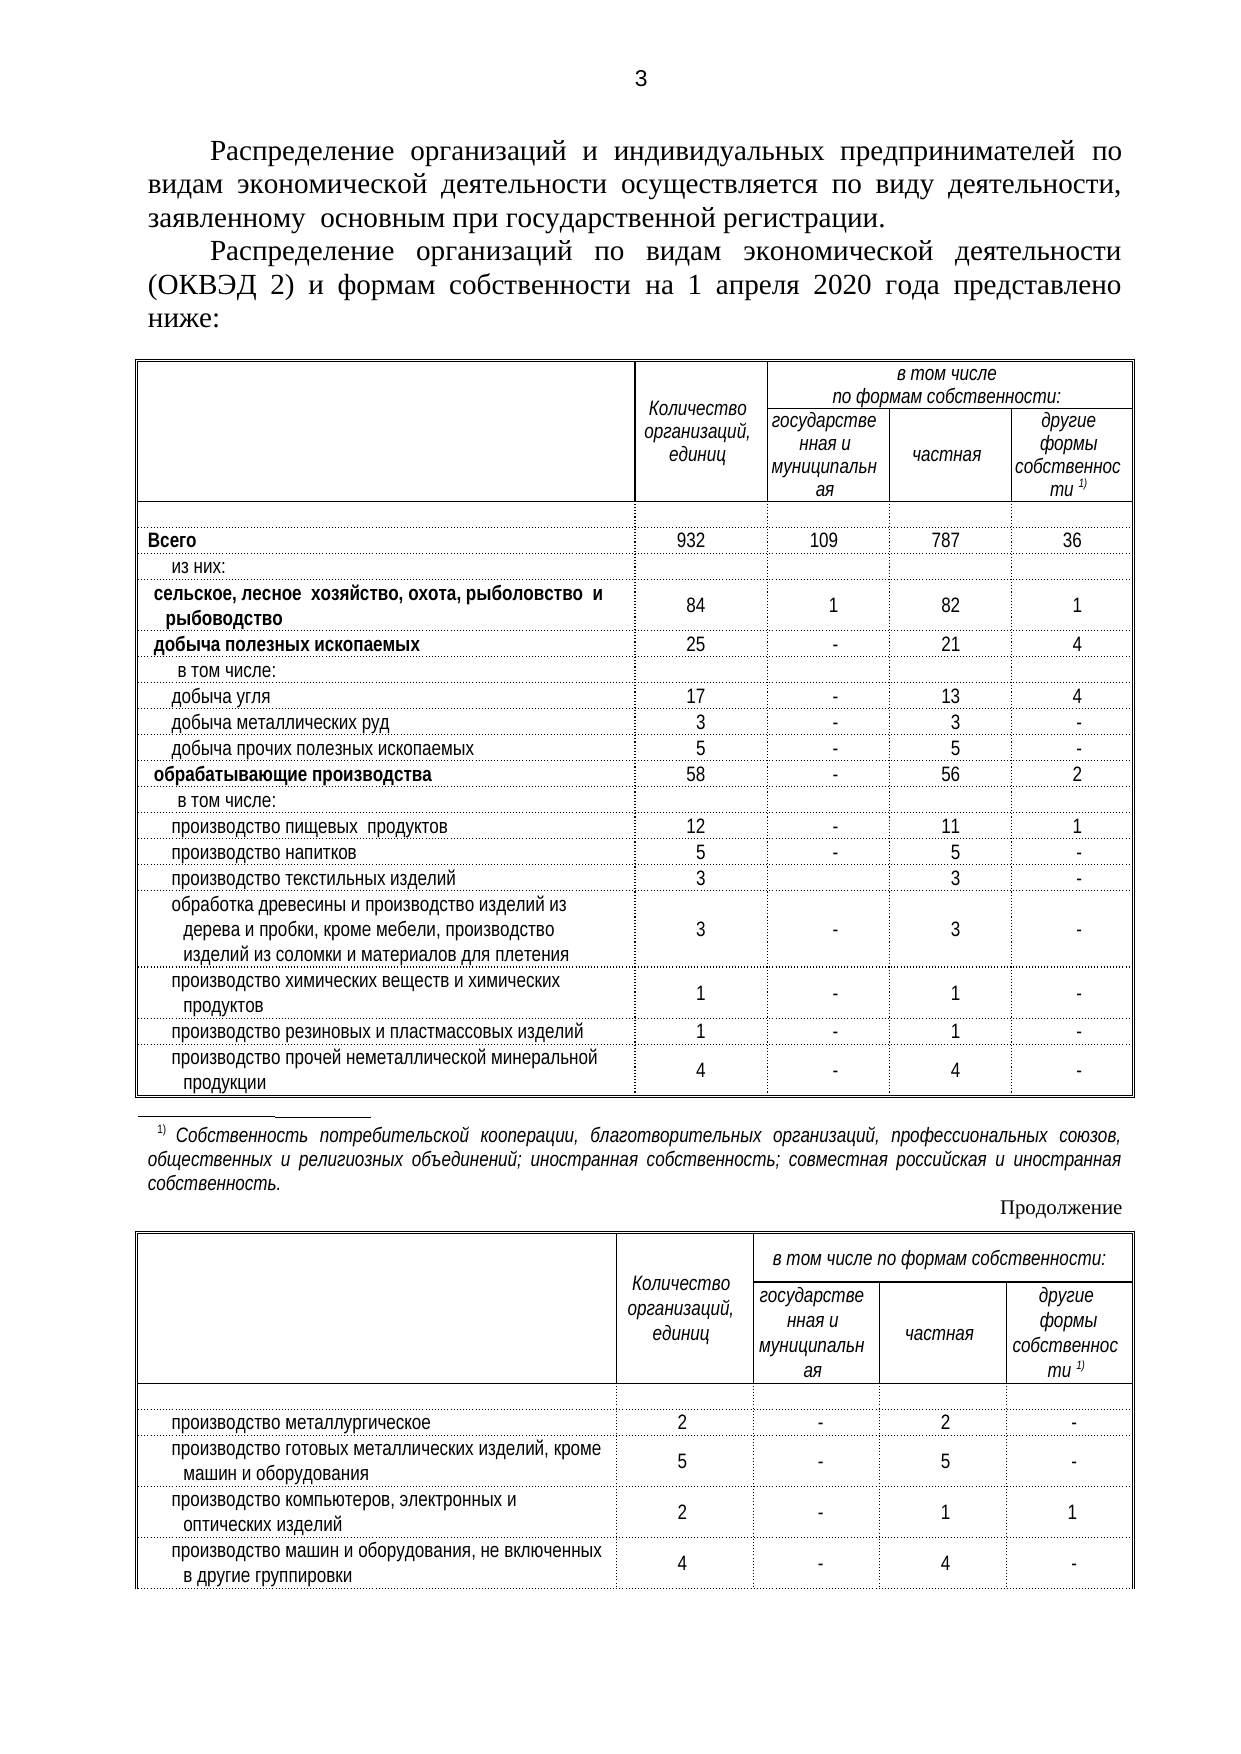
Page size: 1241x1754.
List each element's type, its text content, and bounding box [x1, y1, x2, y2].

table_cell 3 [890, 890, 1011, 966]
table_cell [768, 553, 890, 579]
table_cell другие формы собственности 1) [1012, 409, 1132, 501]
table_cell - [1011, 864, 1132, 890]
table_cell - [1011, 966, 1132, 1017]
table_cell 2 [1011, 760, 1132, 786]
table_cell 4 [1011, 630, 1132, 656]
table_cell [768, 864, 890, 890]
table_cell - [1011, 734, 1132, 760]
table_cell - [1011, 1044, 1132, 1094]
table_cell [768, 786, 890, 812]
table_cell 109 [768, 527, 890, 553]
table_cell 2 [616, 1486, 753, 1537]
table_cell [1011, 502, 1132, 527]
table_cell добыча металлических руд [138, 708, 635, 734]
table_cell производство компьютеров, электронных и оптических изделий [138, 1486, 616, 1537]
table_cell [753, 1384, 880, 1408]
table_cell - [1006, 1537, 1132, 1588]
table_cell 4 [635, 1044, 768, 1094]
table_cell [890, 656, 1011, 682]
table_header [138, 362, 634, 501]
table_cell [635, 786, 768, 812]
table_cell [1011, 656, 1132, 682]
table_cell 4 [1011, 682, 1132, 708]
table_cell производство металлургическое [138, 1409, 616, 1434]
table_cell 1 [768, 579, 890, 630]
table_header Количество организаций, единиц [617, 1234, 753, 1382]
table_cell 5 [635, 838, 768, 864]
table_cell - [1011, 838, 1132, 864]
table_cell 1 [890, 1018, 1011, 1043]
table_cell из них: [138, 553, 635, 579]
table_cell - [1011, 1018, 1132, 1043]
table_cell - [753, 1409, 880, 1434]
table_cell - [753, 1486, 880, 1537]
table_cell - [768, 1044, 890, 1094]
table_cell [890, 502, 1011, 527]
table_cell 3 [635, 890, 768, 966]
table_cell 11 [890, 812, 1011, 838]
table_cell [635, 656, 768, 682]
table_cell 4 [616, 1537, 753, 1588]
table_header в том числе по формам собственности: [768, 362, 1132, 408]
table_cell 1 [635, 1018, 768, 1043]
table_header в том числе по формам собственности: [754, 1234, 1132, 1281]
table_cell [1011, 553, 1132, 579]
table_cell 5 [616, 1435, 753, 1486]
table_cell производство готовых металлических изделий, кроме машин и оборудования [138, 1435, 616, 1486]
text Распределение организаций и индивидуальных предпринимателей по видам экономической деятельности осуществляется по виду деятельности, заявленному основным при государственной регистрации. [148, 133, 1122, 233]
table_cell [768, 502, 890, 527]
table_cell - [768, 708, 890, 734]
table_cell 1 [1006, 1486, 1132, 1537]
table_header Количество организаций, единиц [636, 362, 767, 501]
text Распределение организаций по видам экономической деятельности (ОКВЭД 2) и формам собственности на 1 апреля 2020 года представлено ниже: [148, 233, 1122, 334]
table_cell - [768, 890, 890, 966]
table_cell 17 [635, 682, 768, 708]
table_cell [616, 1384, 753, 1408]
table_cell в том числе: [138, 656, 635, 682]
table_cell государственная и муниципальная [768, 409, 889, 501]
table_cell производство резиновых и пластмассовых изделий [138, 1018, 635, 1043]
table_header [138, 1234, 616, 1382]
table_cell - [1011, 890, 1132, 966]
table_cell государственная и муниципальная [754, 1283, 879, 1382]
table_cell производство текстильных изделий [138, 864, 635, 890]
table_cell 2 [880, 1409, 1006, 1434]
table_cell производство химических веществ и химических продуктов [138, 966, 635, 1017]
table_cell [880, 1384, 1006, 1408]
table_cell - [753, 1537, 880, 1588]
table_cell производство машин и оборудования, не включенных в другие группировки [138, 1537, 616, 1588]
table_cell 2 [616, 1409, 753, 1434]
table_cell добыча угля [138, 682, 635, 708]
table_cell [635, 553, 768, 579]
table_cell - [768, 734, 890, 760]
table_cell 25 [635, 630, 768, 656]
table_cell [1011, 786, 1132, 812]
table_cell [768, 656, 890, 682]
table_cell 932 [635, 527, 768, 553]
table_cell - [768, 630, 890, 656]
table_cell частная [890, 409, 1011, 501]
table_cell обработка древесины и производство изделий из дерева и пробки, кроме мебели, производство изделий из соломки и материалов для плетения [138, 890, 635, 966]
table_cell 4 [890, 1044, 1011, 1094]
table_cell - [753, 1435, 880, 1486]
table_cell 5 [635, 734, 768, 760]
table_cell Всего [138, 527, 635, 553]
table_cell добыча прочих полезных ископаемых [138, 734, 635, 760]
table_cell - [1006, 1435, 1132, 1486]
table_cell другие формы собственности 1) [1007, 1283, 1132, 1382]
table_cell 84 [635, 579, 768, 630]
table_cell - [1011, 708, 1132, 734]
table_cell 4 [880, 1537, 1006, 1588]
table_cell добыча полезных ископаемых [138, 630, 635, 656]
table_cell [890, 786, 1011, 812]
table_cell 21 [890, 630, 1011, 656]
table_cell - [768, 682, 890, 708]
table_cell производство напитков [138, 838, 635, 864]
table_cell 3 [890, 864, 1011, 890]
table_cell [138, 502, 635, 527]
table_cell частная [880, 1283, 1006, 1382]
table_cell - [768, 812, 890, 838]
table_cell производство прочей неметаллической минеральной продукции [138, 1044, 635, 1094]
table_cell [635, 502, 768, 527]
table_cell - [768, 760, 890, 786]
table_cell 1 [890, 966, 1011, 1017]
table_cell обрабатывающие производства [138, 760, 635, 786]
table_cell 82 [890, 579, 1011, 630]
table_cell в том числе: [138, 786, 635, 812]
table_cell 5 [890, 734, 1011, 760]
table_cell 1 [1011, 812, 1132, 838]
table_cell - [768, 966, 890, 1017]
table_cell 36 [1011, 527, 1132, 553]
table_cell - [768, 1018, 890, 1043]
table_cell 1 [635, 966, 768, 1017]
table_cell 1 [880, 1486, 1006, 1537]
table_cell 3 [635, 708, 768, 734]
table_cell [890, 553, 1011, 579]
table_cell [138, 1384, 616, 1408]
text 1) Собственность потребительской кооперации, благотворительных организаций, профессиональных союзов, общественных и религиозных объединений; иностранная собственность; совместная российская и иностранная собственность. [148, 1123, 1122, 1194]
table_cell 3 [890, 708, 1011, 734]
table_cell 56 [890, 760, 1011, 786]
table_cell - [768, 838, 890, 864]
table_cell [1006, 1384, 1132, 1408]
table_cell 5 [890, 838, 1011, 864]
table_cell 12 [635, 812, 768, 838]
table_cell 5 [880, 1435, 1006, 1486]
table_cell 13 [890, 682, 1011, 708]
table_cell производство пищевых продуктов [138, 812, 635, 838]
table_cell - [1006, 1409, 1132, 1434]
table_cell 58 [635, 760, 768, 786]
table_cell сельское, лесное хозяйство, охота, рыболовство и рыбоводство [138, 579, 635, 630]
text Продолжение [159, 1194, 1122, 1219]
table_cell 787 [890, 527, 1011, 553]
table_cell 1 [1011, 579, 1132, 630]
table_cell 3 [635, 864, 768, 890]
